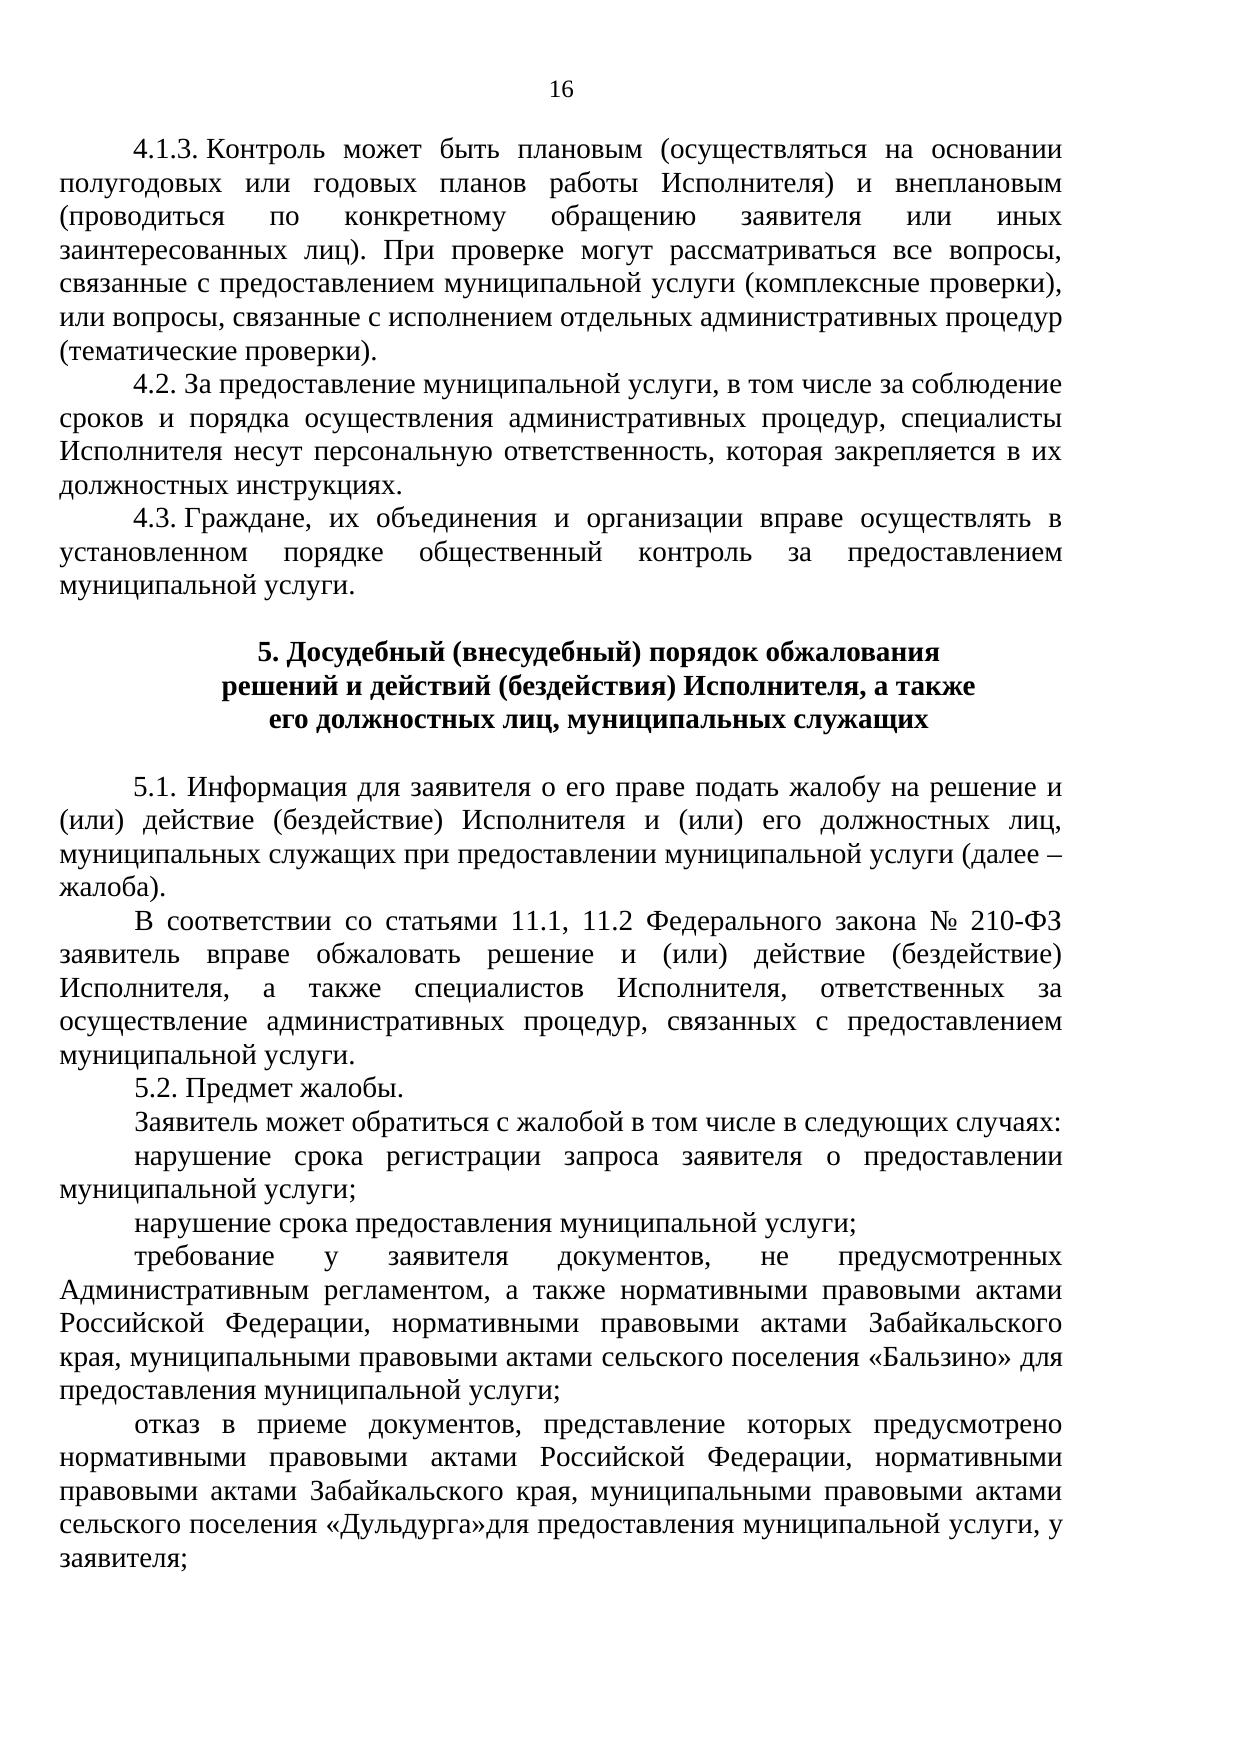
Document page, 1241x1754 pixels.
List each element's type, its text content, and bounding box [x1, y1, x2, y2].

text Заявитель может обратиться с жалобой в том числе в следующих случаях: [59, 1104, 1063, 1138]
text 5.1. Информация для заявителя о его праве подать жалобу на решение и (или) действие (бездействие) Исполнителя и (или) его должностных лиц, муниципальных служащих при предоставлении муниципальной услуги (далее – жалоба). [59, 769, 1063, 903]
text нарушение срока предоставления муниципальной услуги; [59, 1205, 1063, 1238]
text требование у заявителя документов, не предусмотренных Административным регламентом, а также нормативными правовыми актами Российской Федерации, нормативными правовыми актами Забайкальского края, муниципальными правовыми актами сельского поселения «Бальзино» для предоставления муниципальной услуги; [59, 1238, 1063, 1406]
text 4.1.3. Контроль может быть плановым (осуществляться на основании полугодовых или годовых планов работы Исполнителя) и внеплановым (проводиться по конкретному обращению заявителя или иных заинтересованных лиц). При проверке могут рассматриваться все вопросы, связанные с предоставлением муниципальной услуги (комплексные проверки), или вопросы, связанные с исполнением отдельных административных процедур (тематические проверки). [59, 131, 1063, 366]
text В соответствии со статьями 11.1, 11.2 Федерального закона № 210-ФЗ заявитель вправе обжаловать решение и (или) действие (бездействие) Исполнителя, а также специалистов Исполнителя, ответственных за осуществление административных процедур, связанных с предоставлением муниципальной услуги. [59, 903, 1063, 1071]
text 5.2. Предмет жалобы. [59, 1071, 1063, 1104]
text нарушение срока регистрации запроса заявителя о предоставлении муниципальной услуги; [59, 1138, 1063, 1205]
subtitle решений и действий (бездействия) Исполнителя, а также [59, 668, 1063, 702]
subtitle его должностных лиц, муниципальных служащих [59, 702, 1063, 735]
subtitle 5. Досудебный (внесудебный) порядок обжалования [59, 634, 1063, 668]
text 4.2. За предоставление муниципальной услуги, в том числе за соблюдение сроков и порядка осуществления административных процедур, специалисты Исполнителя несут персональную ответственность, которая закрепляется в их должностных инструкциях. [59, 366, 1063, 500]
text отказ в приеме документов, представление которых предусмотрено нормативными правовыми актами Российской Федерации, нормативными правовыми актами Забайкальского края, муниципальными правовыми актами сельского поселения «Дульдурга»для предоставления муниципальной услуги, у заявителя; [59, 1406, 1063, 1574]
text 4.3. Граждане, их объединения и организации вправе осуществлять в установленном порядке общественный контроль за предоставлением муниципальной услуги. [59, 500, 1063, 601]
